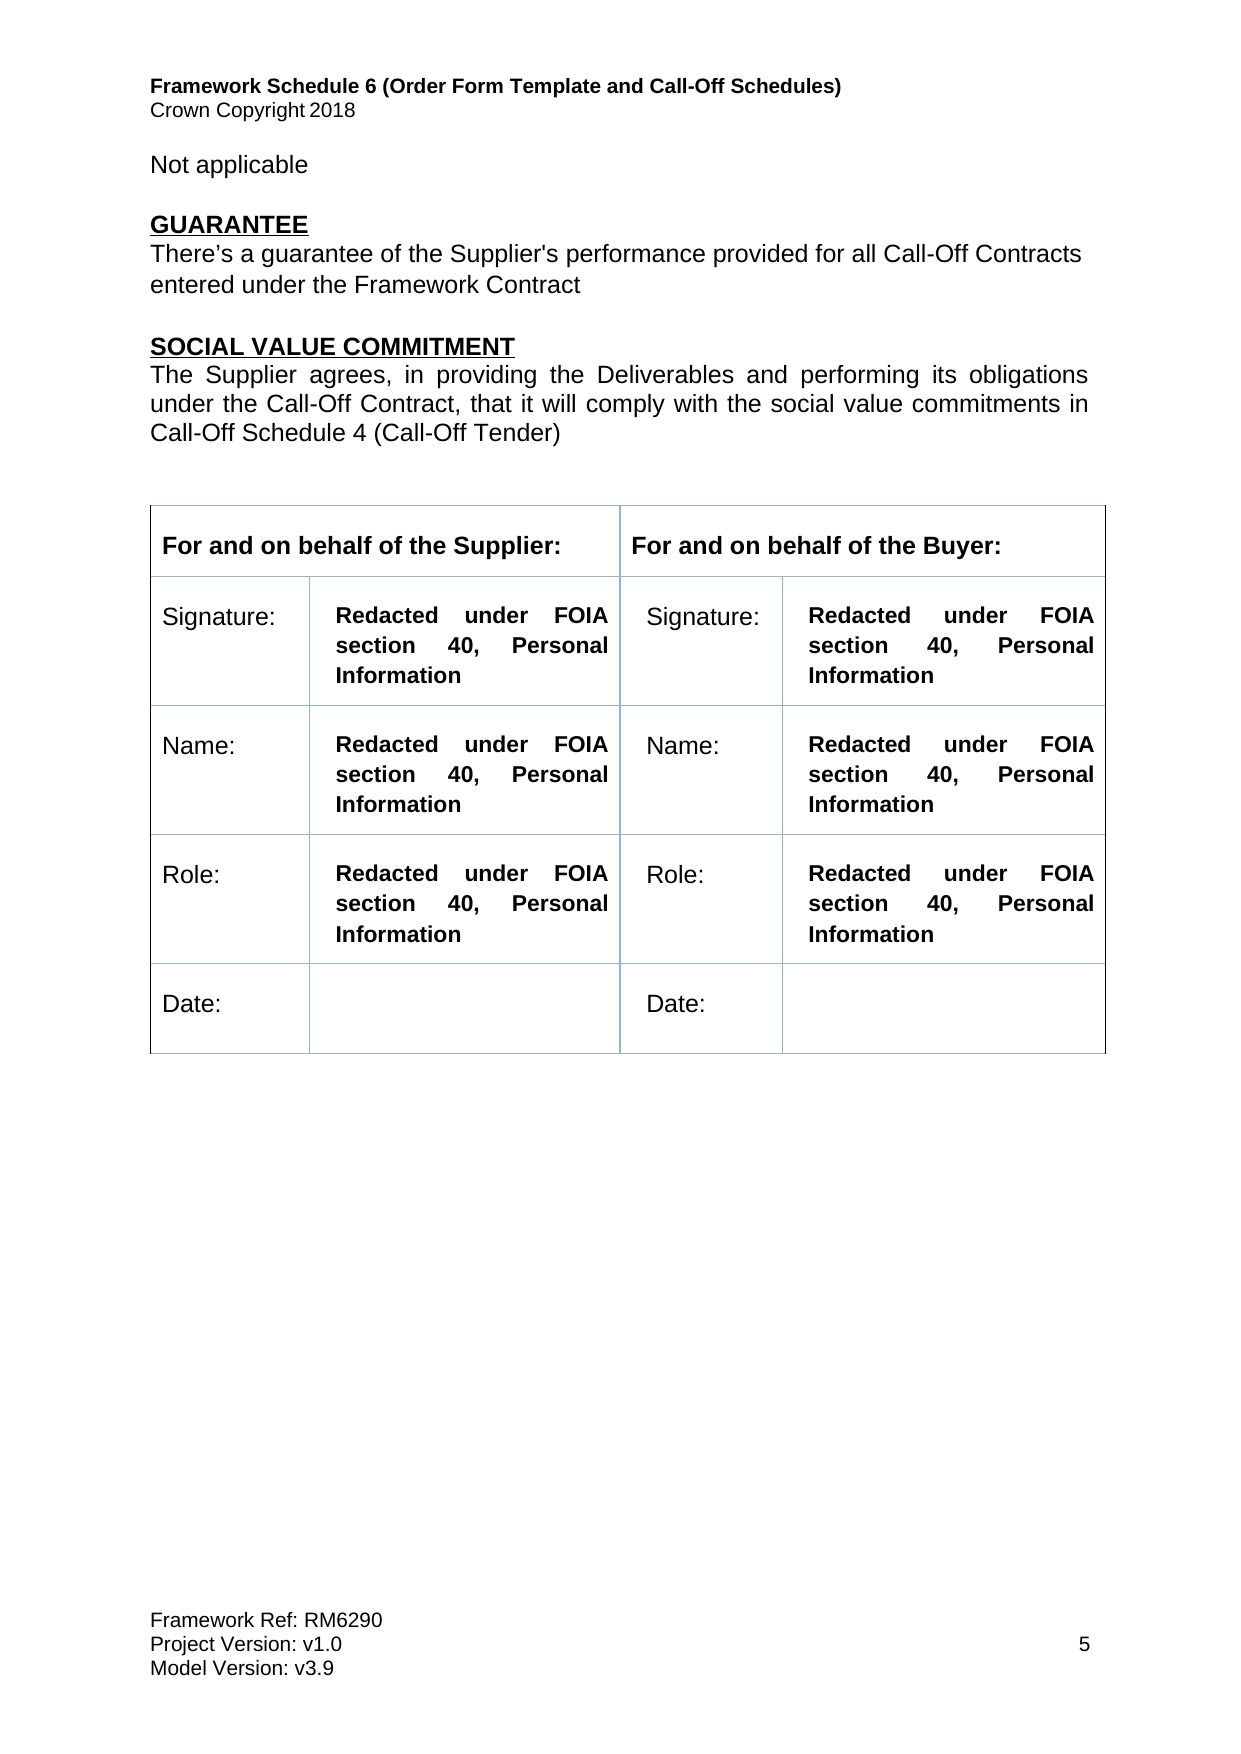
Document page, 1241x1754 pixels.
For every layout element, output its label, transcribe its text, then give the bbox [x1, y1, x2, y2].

table_header For and on behalf of the Supplier: [151, 506, 619, 576]
table_cell [783, 964, 1105, 1053]
text GUARANTEE [150, 210, 1090, 238]
table_cell Date: [621, 964, 782, 1053]
table_cell Redacted under FOIA section 40, Personal Information [310, 835, 619, 963]
text SOCIAL VALUE COMMITMENT [150, 332, 1090, 360]
table_cell Date: [151, 964, 309, 1053]
table_cell Redacted under FOIA section 40, Personal Information [783, 835, 1105, 963]
table_cell Role: [621, 835, 782, 963]
table_cell [310, 964, 619, 1053]
table_cell Name: [151, 706, 309, 834]
table_header For and on behalf of the Buyer: [621, 506, 1105, 576]
table_cell Redacted under FOIA section 40, Personal Information [783, 577, 1105, 705]
text There’s a guarantee of the Supplier's performance provided for all Call-Off Contracts entered under the Framework Contract [150, 238, 1090, 298]
text Not applicable [150, 150, 1090, 179]
table_cell Signature: [151, 577, 309, 705]
table_cell Name: [621, 706, 782, 834]
table_cell Redacted under FOIA section 40, Personal Information [310, 577, 619, 705]
table_cell Redacted under FOIA section 40, Personal Information [783, 706, 1105, 834]
text The Supplier agrees, in providing the Deliverables and performing its obligations under the Call-Off Contract, that it will comply with the social value commitments in Call-Off Schedule 4 (Call-Off Tender) [150, 360, 1090, 447]
table_cell Signature: [621, 577, 782, 705]
table_cell Role: [151, 835, 309, 963]
table_cell Redacted under FOIA section 40, Personal Information [310, 706, 619, 834]
